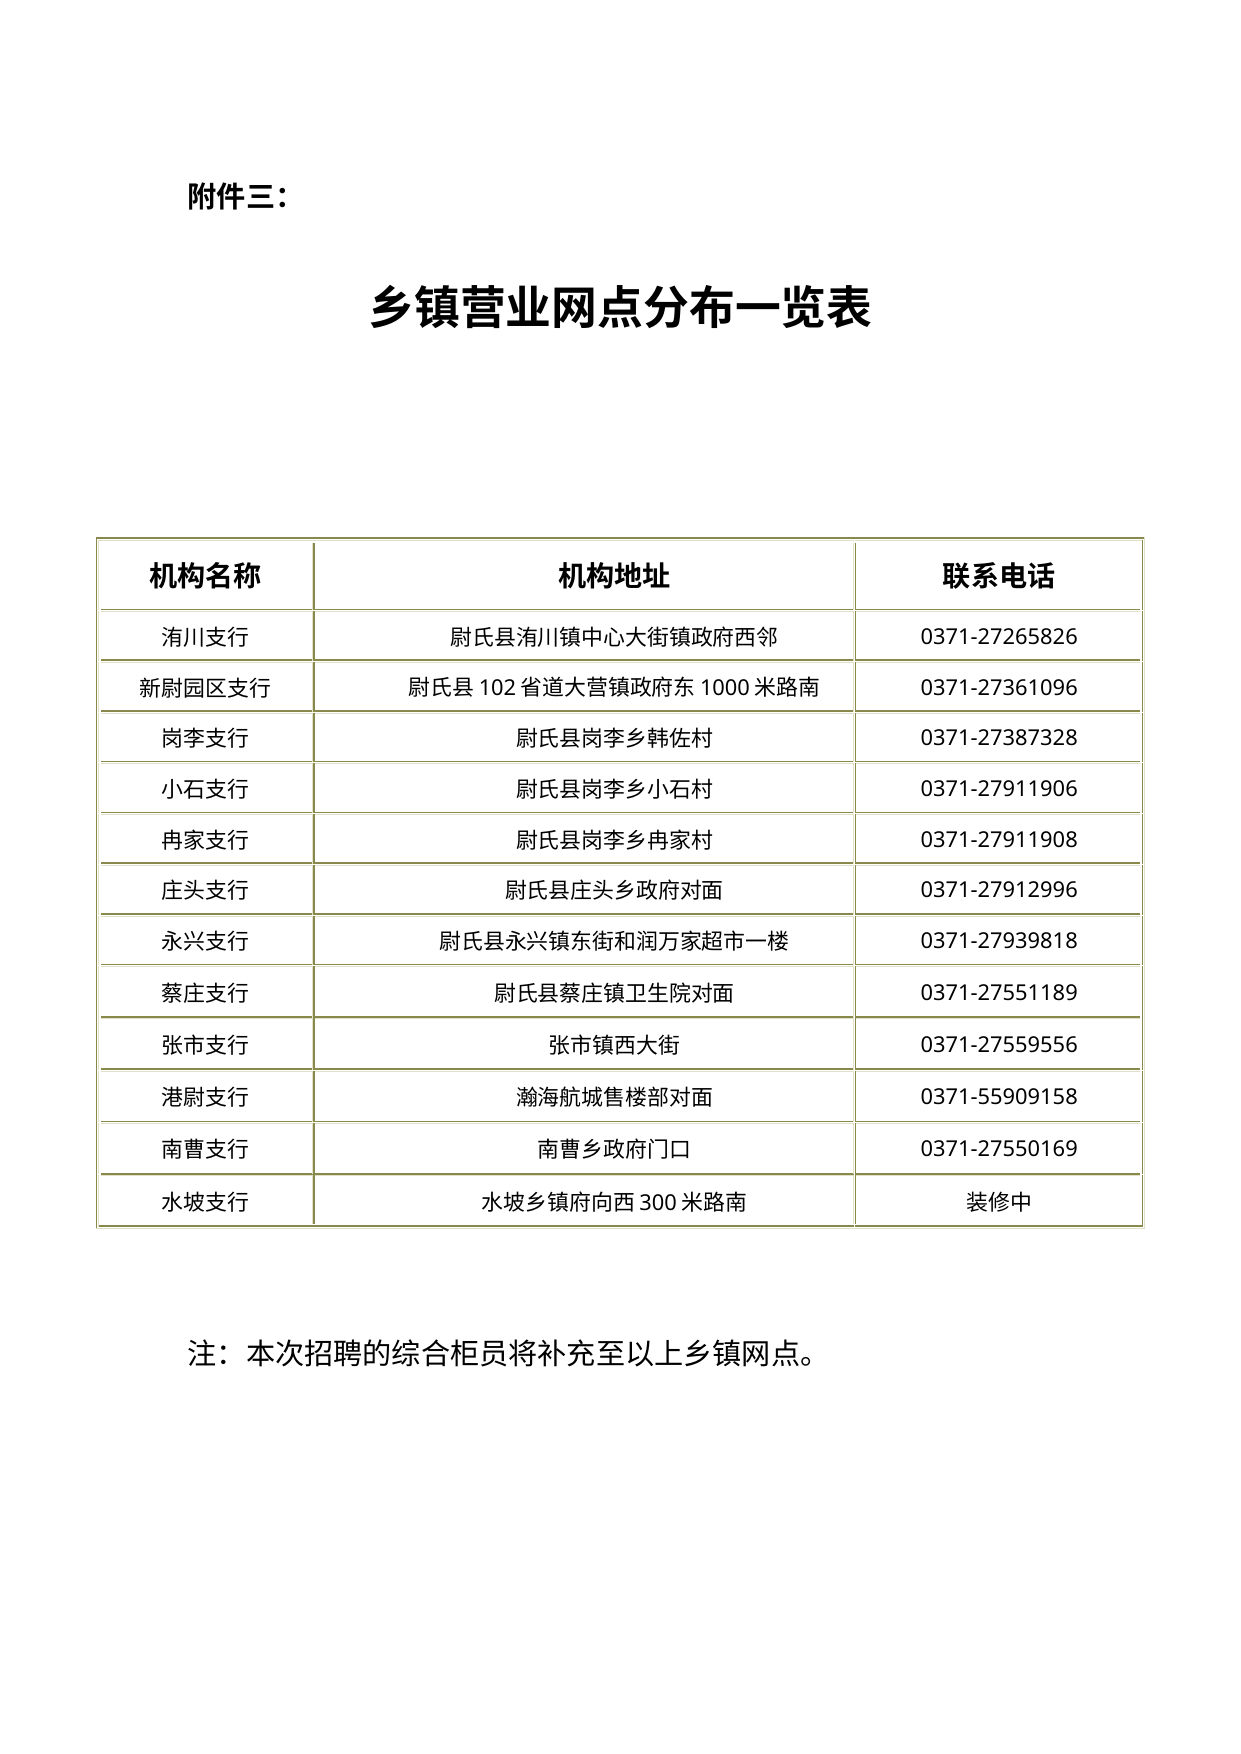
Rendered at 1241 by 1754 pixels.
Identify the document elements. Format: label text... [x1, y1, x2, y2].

table_cell 0371-27387328 [856, 710, 1142, 761]
table_cell 尉氏县102省道大营镇政府东1000米路南 [315, 663, 853, 710]
table_cell 尉氏县蔡庄镇卫生院对面 [315, 967, 853, 1016]
table_cell 港尉支行 [99, 1068, 312, 1121]
table_cell 张市支行 [99, 1016, 312, 1068]
table_cell 尉氏县永兴镇东街和润万家超市一楼 [315, 917, 853, 964]
table_cell 张市镇西大街 [315, 1019, 853, 1068]
table_cell 0371-27361096 [856, 659, 1142, 710]
table_cell 庄头支行 [99, 862, 312, 913]
table_cell 0371-27911908 [855, 812, 1143, 862]
table_cell 蔡庄支行 [97, 964, 313, 1016]
table_cell 瀚海航城售楼部对面 [315, 1072, 853, 1121]
table_cell 水坡乡镇府向西300米路南 [313, 1176, 855, 1225]
subtitle 乡镇营业网点分布一览表 [187, 256, 1053, 354]
table_header 机构名称 [99, 541, 313, 609]
table_cell 永兴支行 [99, 913, 312, 964]
table_cell 尉氏县岗李乡小石村 [315, 764, 853, 812]
table_cell 岗李支行 [99, 710, 312, 761]
table_cell 洧川支行 [97, 609, 313, 659]
table_cell 0371-27550169 [855, 1121, 1143, 1173]
table_header 机构地址 [313, 541, 855, 609]
table_cell 冉家支行 [97, 812, 313, 862]
table_cell 0371-27265826 [855, 609, 1143, 659]
table_cell 装修中 [855, 1173, 1143, 1225]
table_cell 0371-27559556 [856, 1016, 1142, 1068]
table_cell 尉氏县岗李乡韩佐村 [315, 714, 853, 761]
table_cell 南曹乡政府门口 [315, 1124, 853, 1173]
table_cell 新尉园区支行 [99, 659, 312, 710]
table_cell 0371-27551189 [855, 964, 1143, 1016]
text 注：本次招聘的综合柜员将补充至以上乡镇网点。 [187, 1319, 1053, 1384]
table_cell 尉氏县洧川镇中心大街镇政府西邻 [315, 612, 853, 659]
table_cell 0371-27939818 [856, 913, 1142, 964]
table_cell 小石支行 [97, 761, 313, 812]
table_header 联系电话 [855, 541, 1142, 609]
table_cell 水坡支行 [97, 1173, 313, 1225]
text 附件三： [187, 162, 1053, 227]
table_cell 0371-27912996 [856, 862, 1142, 913]
table_cell 0371-55909158 [856, 1068, 1142, 1121]
table_cell 0371-27911906 [855, 761, 1143, 812]
table_cell 尉氏县庄头乡政府对面 [315, 866, 853, 913]
table_cell 南曹支行 [97, 1121, 313, 1173]
table_cell 尉氏县岗李乡冉家村 [315, 815, 853, 862]
